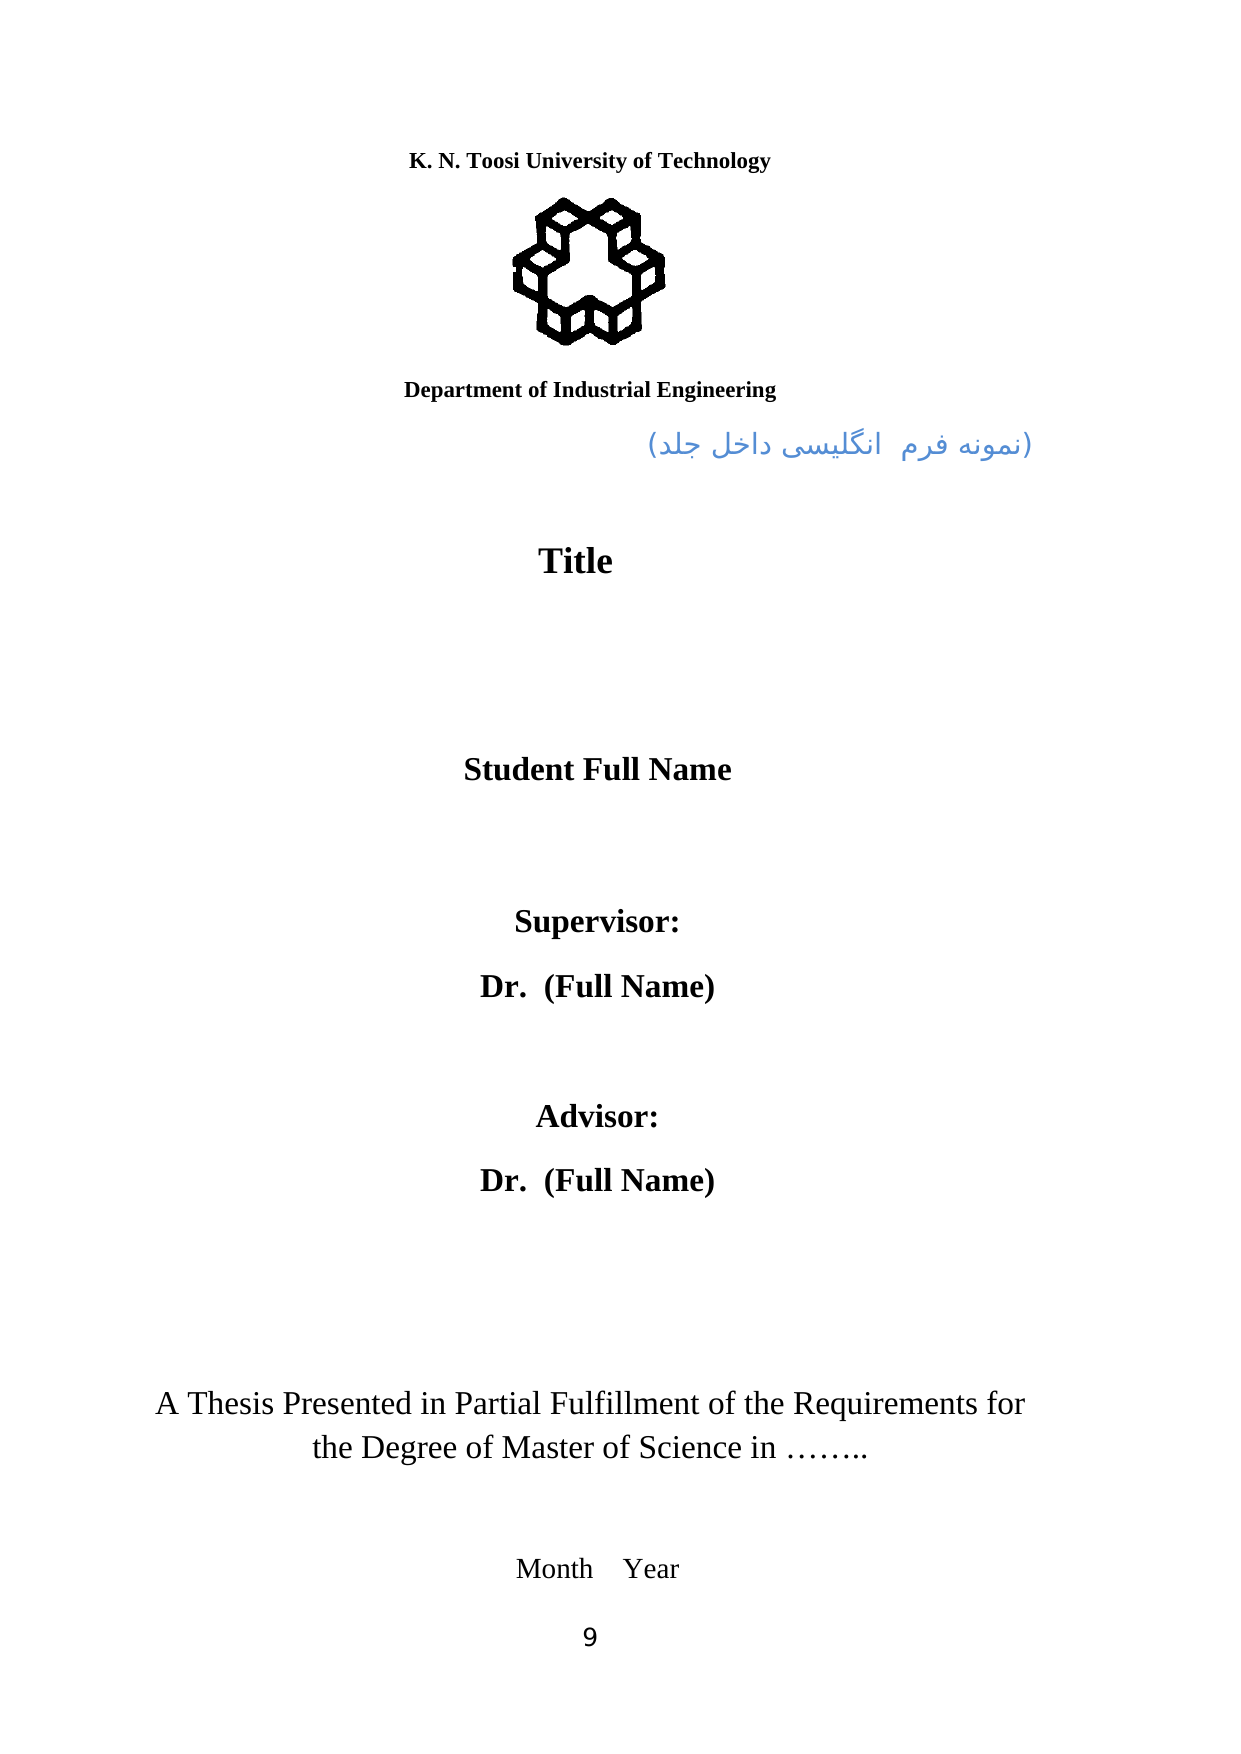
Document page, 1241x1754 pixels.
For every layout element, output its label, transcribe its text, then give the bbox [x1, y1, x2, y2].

text Supervisor: [102, 901, 1092, 939]
text Department of Industrial Engineering [147, 198, 1033, 403]
text (نمونه فرم انگلیسی داخل جلد) [147, 427, 1033, 461]
text Dr. (Full Name) [102, 966, 1092, 1004]
text Title [147, 538, 1004, 581]
text Month Year [102, 1551, 1092, 1585]
text K. N. Toosi University of Technology [147, 147, 1033, 173]
text A Thesis Presented in Partial Fulfillment of the Requirements for the Degree of Master of Science in …….. [147, 1383, 1033, 1465]
text Advisor: [102, 1096, 1092, 1134]
text Student Full Name [102, 749, 1092, 788]
text Dr. (Full Name) [102, 1161, 1092, 1199]
picture [506, 189, 668, 348]
